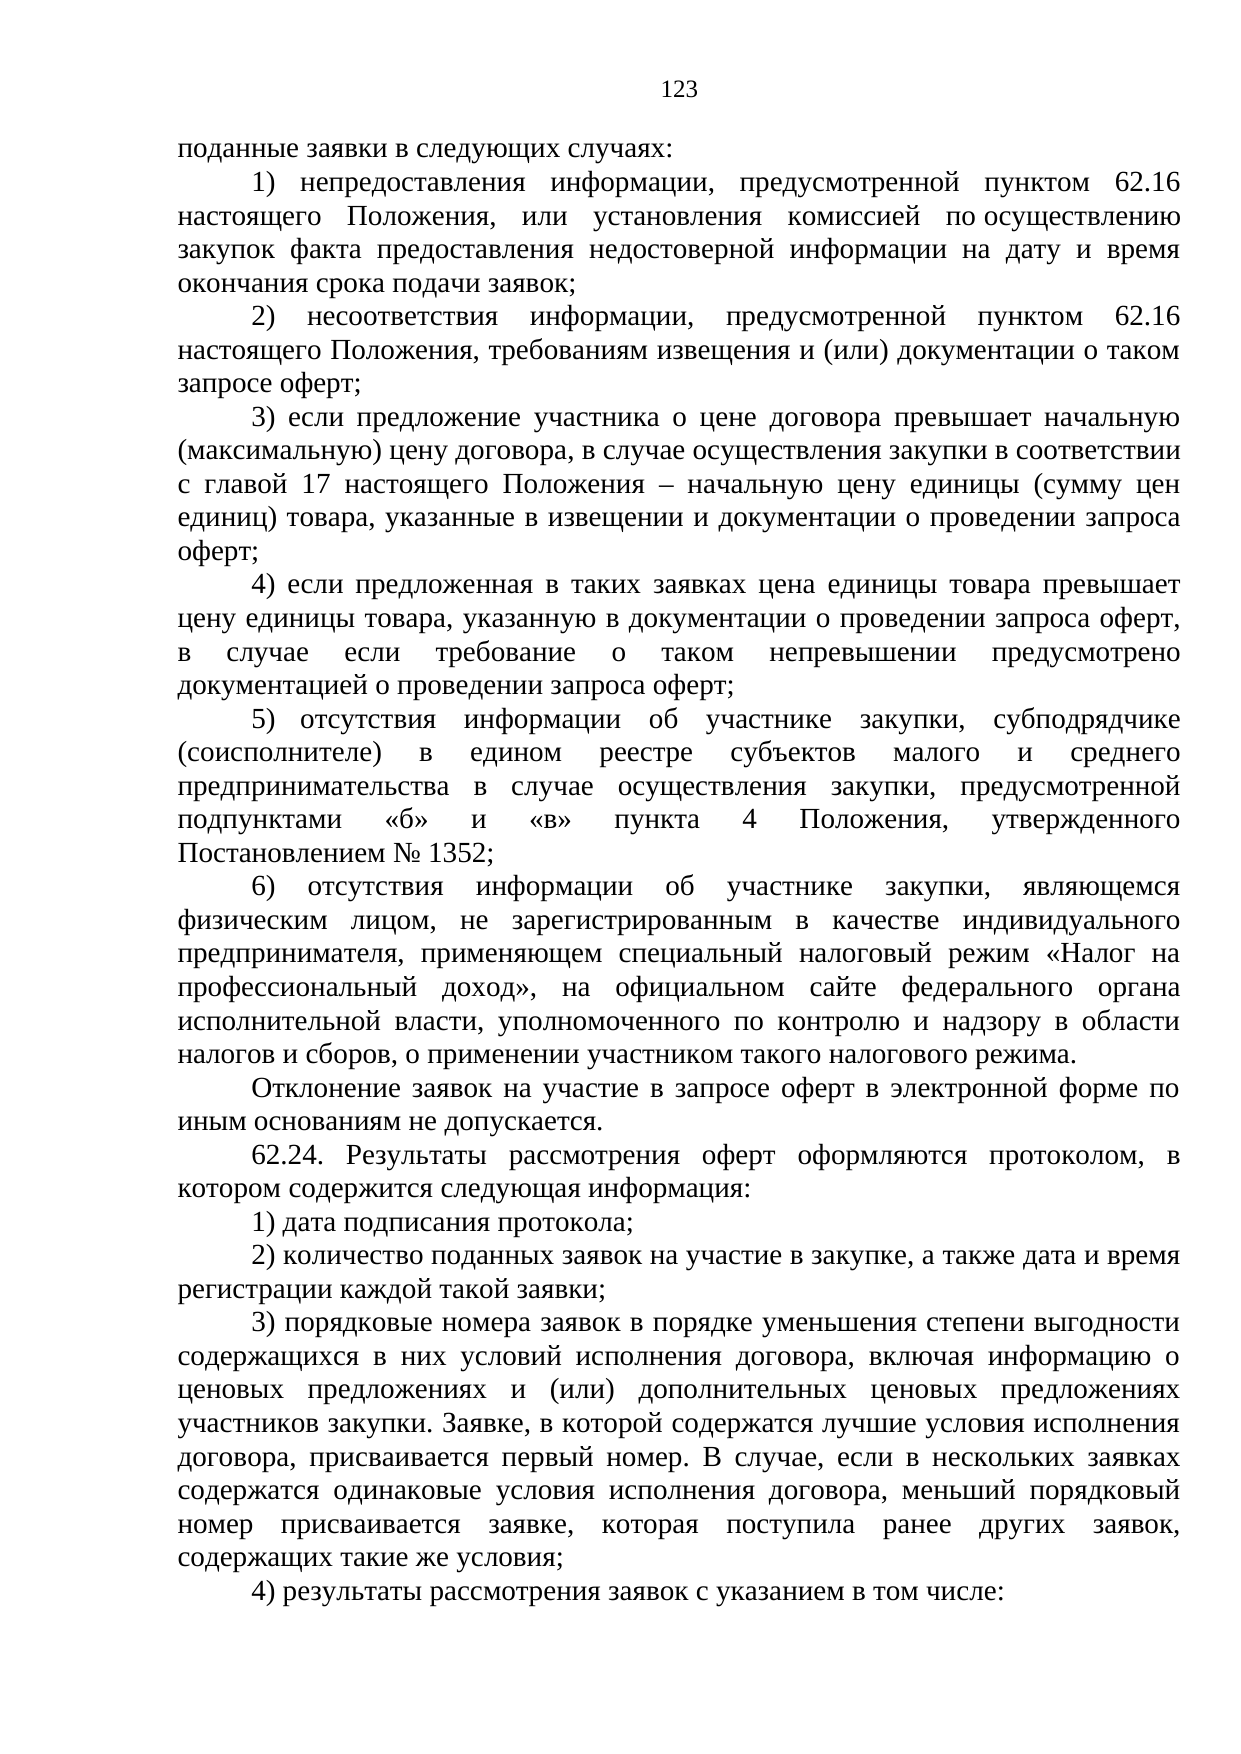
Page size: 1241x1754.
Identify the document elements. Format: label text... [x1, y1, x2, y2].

text 3) если предложение участника о цене договора превышает начальную (максимальную) цену договора, в случае осуществления закупки в соответствии с главой 17 настоящего Положения – начальную цену единицы (сумму цен единиц) товара, указанные в извещении и документации о проведении запроса оферт; [177, 399, 1181, 567]
text 4) если предложенная в таких заявках цена единицы товара превышает цену единицы товара, указанную в документации о проведении запроса оферт, в случае если требование о таком непревышении предусмотрено документацией о проведении запроса оферт; [177, 567, 1181, 701]
text 5) отсутствия информации об участнике закупки, субподрядчике (соисполнителе) в едином реестре субъектов малого и среднего предпринимательства в случае осуществления закупки, предусмотренной подпунктами «б» и «в» пункта 4 Положения, утвержденного Постановлением № 1352; [177, 701, 1181, 868]
text 1) дата подписания протокола; [177, 1204, 1181, 1237]
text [177, 131, 1181, 164]
text 1) непредоставления информации, предусмотренной пунктом 62.16 настоящего Положения, или установления комиссией по осуществлению закупок факта предоставления недостоверной информации на дату и время окончания срока подачи заявок; [177, 164, 1181, 298]
text 2) количество поданных заявок на участие в закупке, а также дата и время регистрации каждой такой заявки; [177, 1237, 1181, 1304]
text 62.24. Результаты рассмотрения оферт оформляются протоколом, в котором содержится следующая информация: [177, 1137, 1181, 1204]
text 4) результаты рассмотрения заявок с указанием в том числе: [177, 1573, 1181, 1606]
text 2) несоответствия информации, предусмотренной пунктом 62.16 настоящего Положения, требованиям извещения и (или) документации о таком запросе оферт; [177, 298, 1181, 399]
text 3) порядковые номера заявок в порядке уменьшения степени выгодности содержащихся в них условий исполнения договора, включая информацию о ценовых предложениях и (или) дополнительных ценовых предложениях участников закупки. Заявке, в которой содержатся лучшие условия исполнения договора, присваивается первый номер. В случае, если в нескольких заявках содержатся одинаковые условия исполнения договора, меньший порядковый номер присваивается заявке, которая поступила ранее других заявок, содержащих такие же условия; [177, 1304, 1181, 1573]
text Отклонение заявок на участие в запросе оферт в электронной форме по иным основаниям не допускается. [177, 1070, 1181, 1137]
text 6) отсутствия информации об участнике закупки, являющемся физическим лицом, не зарегистрированным в качестве индивидуального предпринимателя, применяющем специальный налоговый режим «Налог на профессиональный доход», на официальном сайте федерального органа исполнительной власти, уполномоченного по контролю и надзору в области налогов и сборов, о применении участником такого налогового режима. [177, 868, 1181, 1070]
